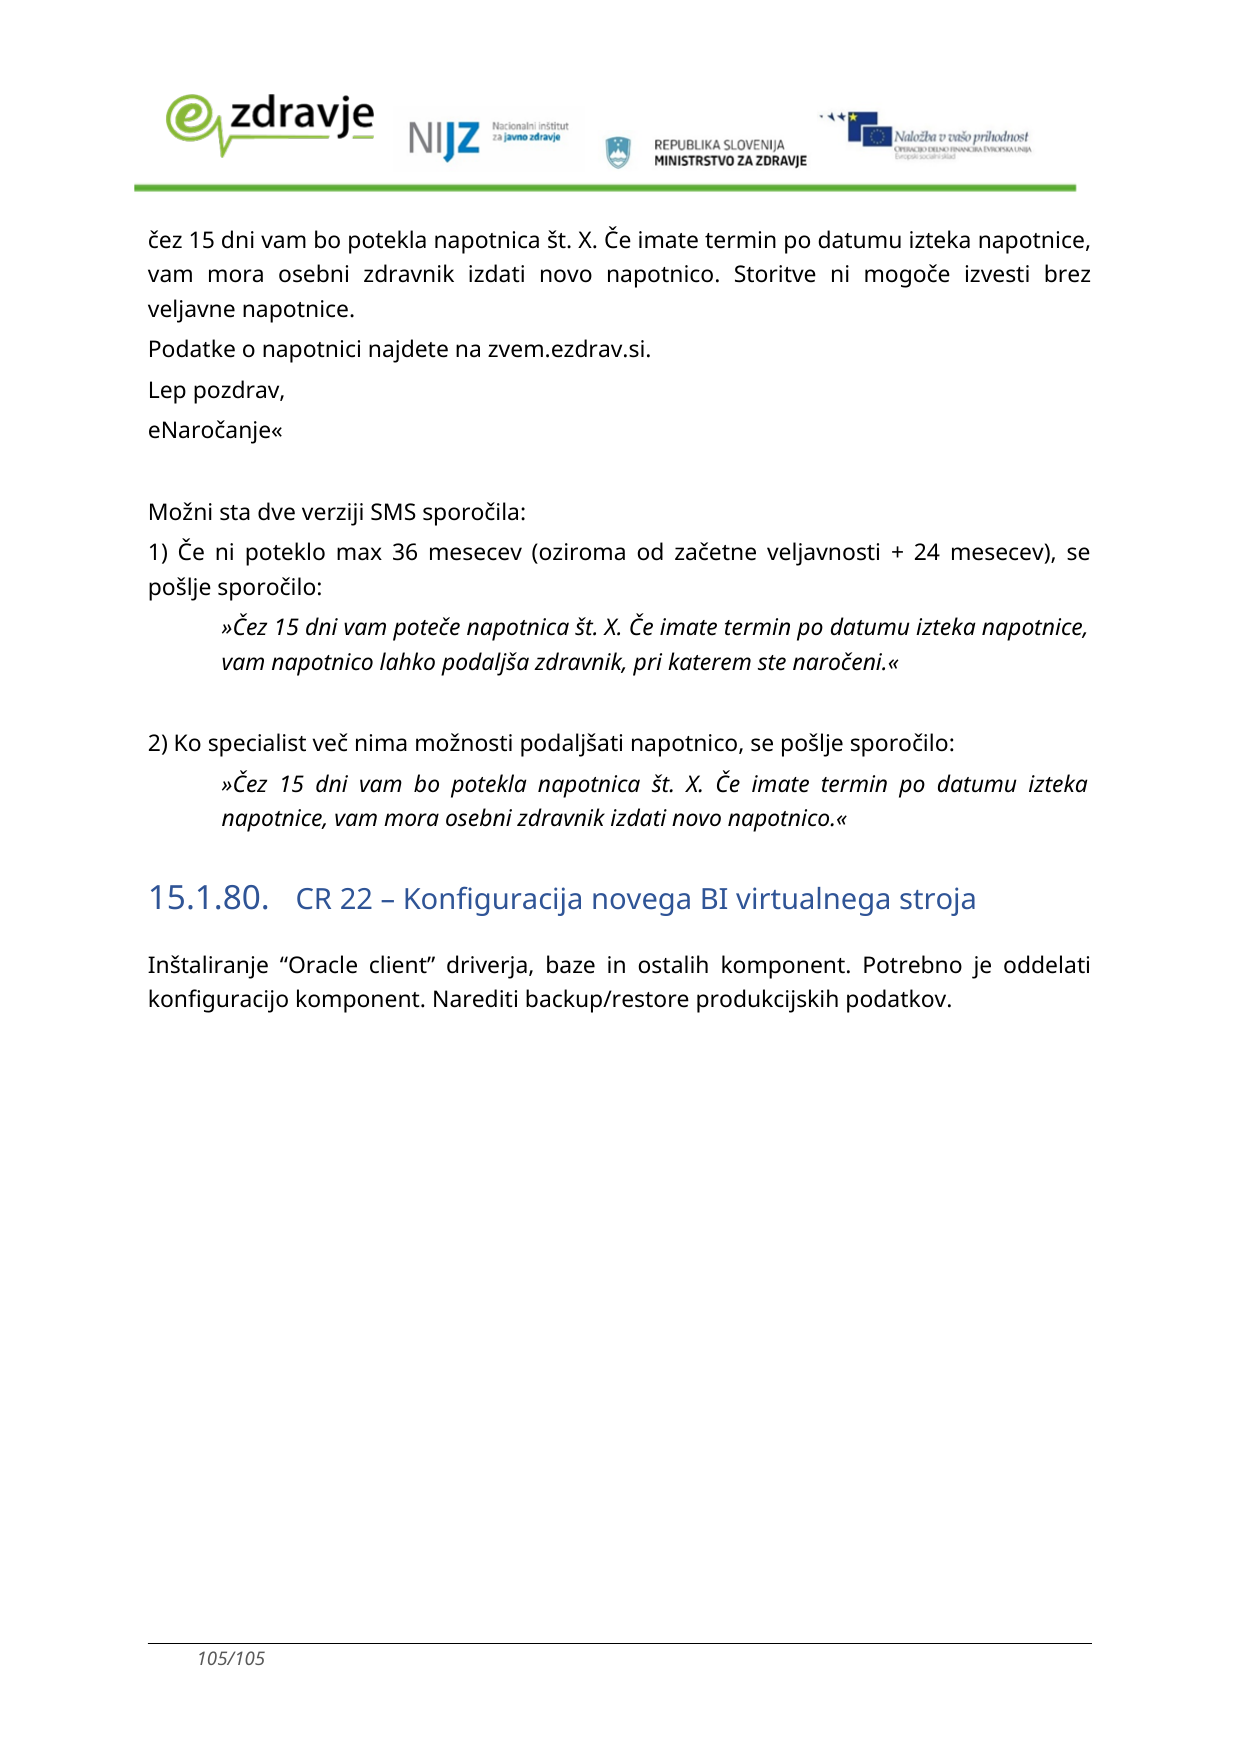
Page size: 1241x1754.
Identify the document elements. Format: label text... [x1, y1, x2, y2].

text »Čez 15 dni vam poteče napotnica št. X. Če imate termin po datumu izteka napotnice, vam napotnico lahko podaljša zdravnik, pri katerem ste naročeni.« [221, 611, 1092, 677]
picture [134, 180, 1077, 197]
picture [597, 101, 1042, 172]
text Lep pozdrav, [148, 374, 1092, 405]
picture [147, 80, 585, 172]
text eNaročanje« [148, 414, 1092, 446]
text Inštaliranje “Oracle client” driverja, baze in ostalih komponent. Potrebno je oddelati konfiguracijo komponent. Narediti backup/restore produkcijskih podatkov. [148, 949, 1092, 1014]
list CR 22 – Konfiguracija novega BI virtualnega stroja [148, 874, 1092, 919]
text Možni sta dve verziji SMS sporočila: [148, 496, 1092, 527]
text 2) Ko specialist več nima možnosti podaljšati napotnico, se pošlje sporočilo: [148, 727, 1092, 758]
text »Čez 15 dni vam bo potekla napotnica št. X. Če imate termin po datumu izteka napotnice, vam mora osebni zdravnik izdati novo napotnico.« [221, 768, 1092, 833]
text čez 15 dni vam bo potekla napotnica št. X. Če imate termin po datumu izteka napotnice, vam mora osebni zdravnik izdati novo napotnico. Storitve ni mogoče izvesti brez veljavne napotnice. [148, 224, 1092, 324]
text Podatke o napotnici najdete na zvem.ezdrav.si. [148, 333, 1092, 364]
text 1) Če ni poteklo max 36 mesecev (oziroma od začetne veljavnosti + 24 mesecev), se pošlje sporočilo: [148, 536, 1092, 602]
